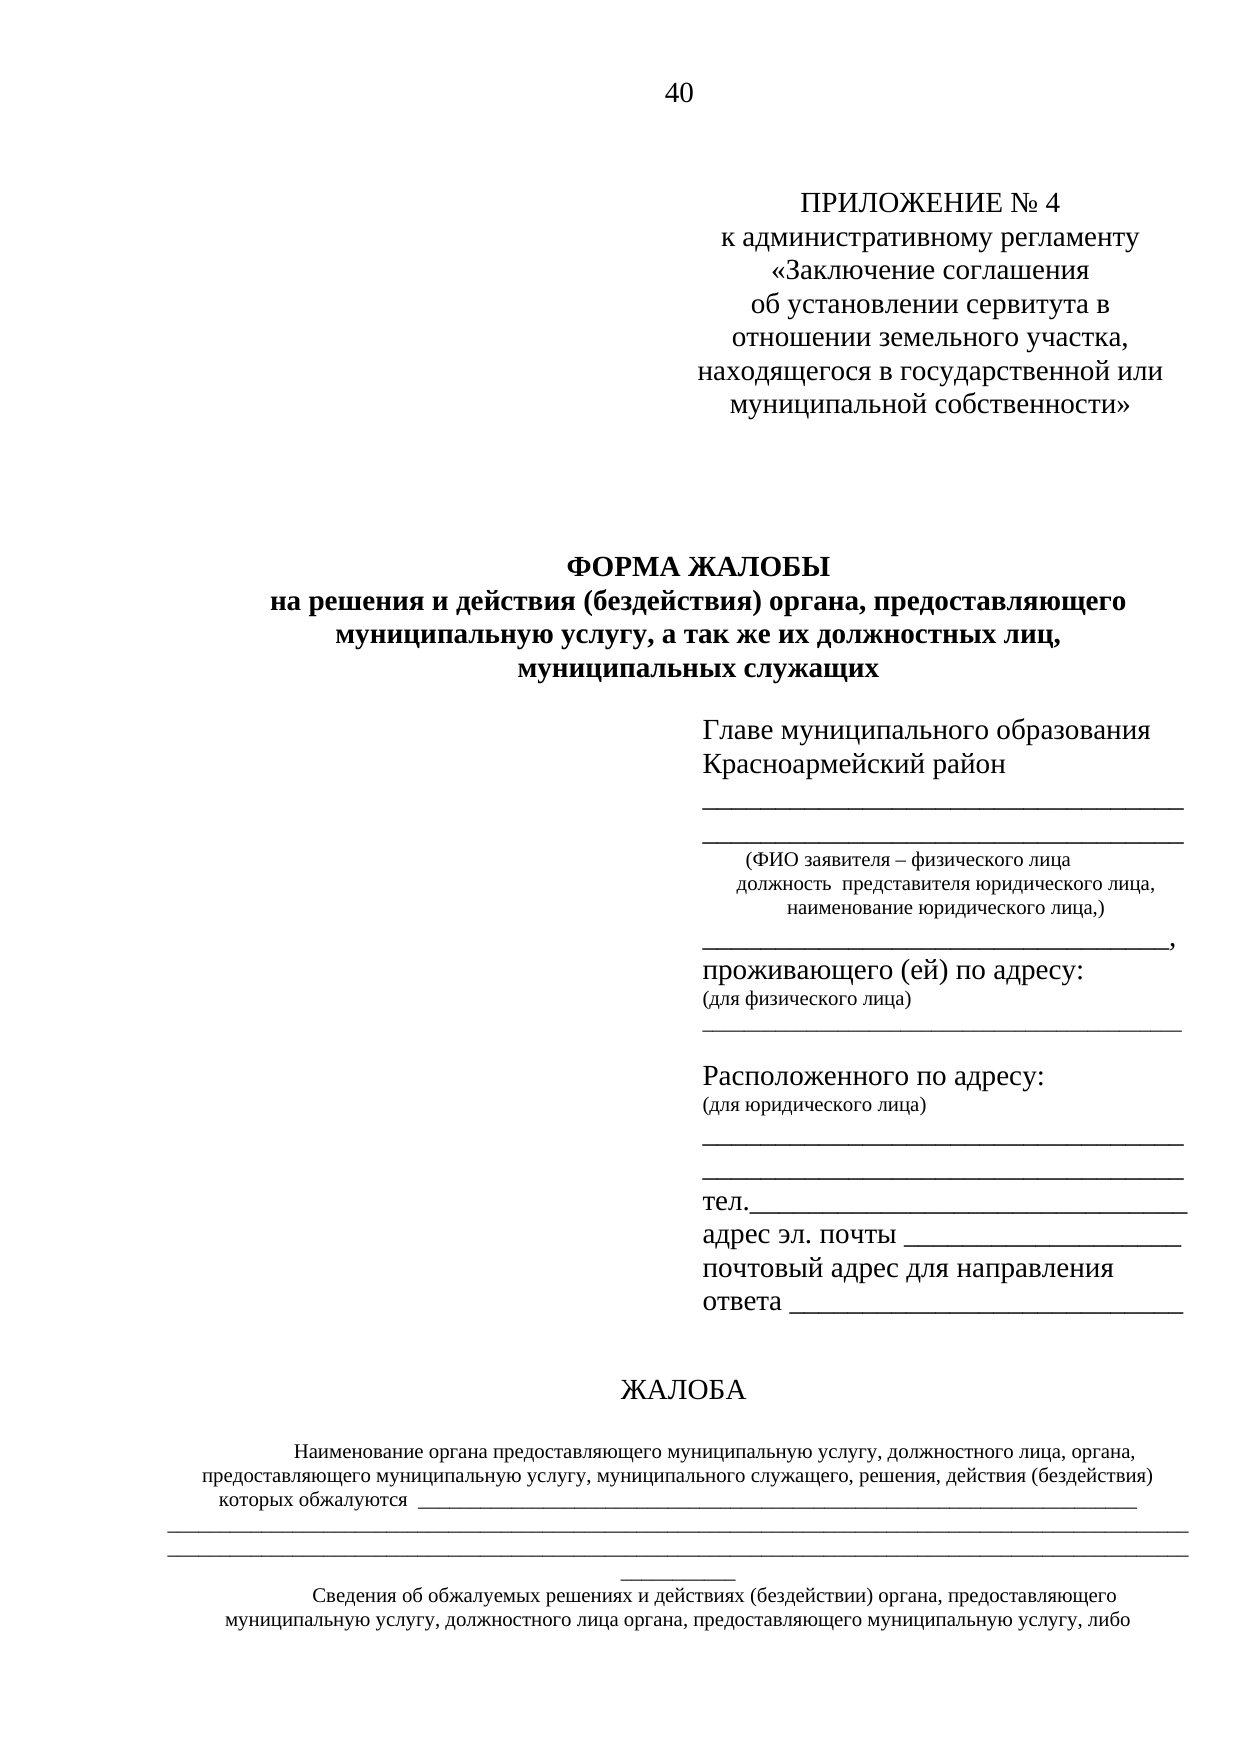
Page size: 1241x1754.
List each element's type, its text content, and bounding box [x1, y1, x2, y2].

title отношении земельного участка, [679, 319, 1181, 353]
text ПРИЛОЖЕНИЕ № 4 [679, 185, 1181, 219]
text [166, 1583, 1189, 1631]
text проживающего (ей) по адресу: [702, 952, 1189, 986]
subtitle ЖАЛОБА [177, 1372, 1189, 1405]
text к административному регламенту [679, 219, 1181, 252]
text (для юридического лица) [702, 1091, 1189, 1116]
text муниципальную услугу, а так же их должностных лиц, [177, 616, 1219, 650]
text ______________________________________________ [702, 1010, 1189, 1034]
text должность представителя юридического лица, наименование юридического лица,) [702, 871, 1189, 919]
text _________________________________ [702, 1116, 1189, 1149]
title находящегося в государственной или муниципальной собственности» [679, 353, 1181, 420]
text адрес эл. почты ___________________ [702, 1216, 1189, 1250]
text _________________________________ [702, 813, 1189, 846]
text Главе муниципального образования Красноармейский район [702, 712, 1189, 779]
text тел.______________________________ [702, 1183, 1189, 1216]
text на решения и действия (бездействия) органа, предоставляющего [177, 583, 1219, 616]
text Наименование органа предоставляющего муниципальную услугу, должностного лица, органа, предоставляющего муниципальную услугу, муниципального служащего, решения, действия (бездействия) которых обжалуются _____________________________________________________________________ [166, 1439, 1189, 1511]
text почтовый адрес для направления ответа ___________________________ [702, 1250, 1189, 1317]
title «Заключение соглашения [679, 252, 1181, 286]
text муниципальных служащих [177, 650, 1219, 683]
text ________________________________, [702, 919, 1189, 952]
text (ФИО заявителя – физического лица [702, 846, 1189, 871]
text _________________________________ [702, 779, 1189, 813]
text Расположенного по адресу: [702, 1058, 1189, 1091]
title об установлении сервитута в [679, 286, 1181, 319]
text _______________________________________________________________________________________________________________________________________________________________________________________________________________ [166, 1511, 1189, 1583]
text _________________________________ [702, 1149, 1189, 1183]
text (для физического лица) [702, 986, 1189, 1010]
text ФОРМА ЖАЛОБЫ [177, 549, 1219, 583]
